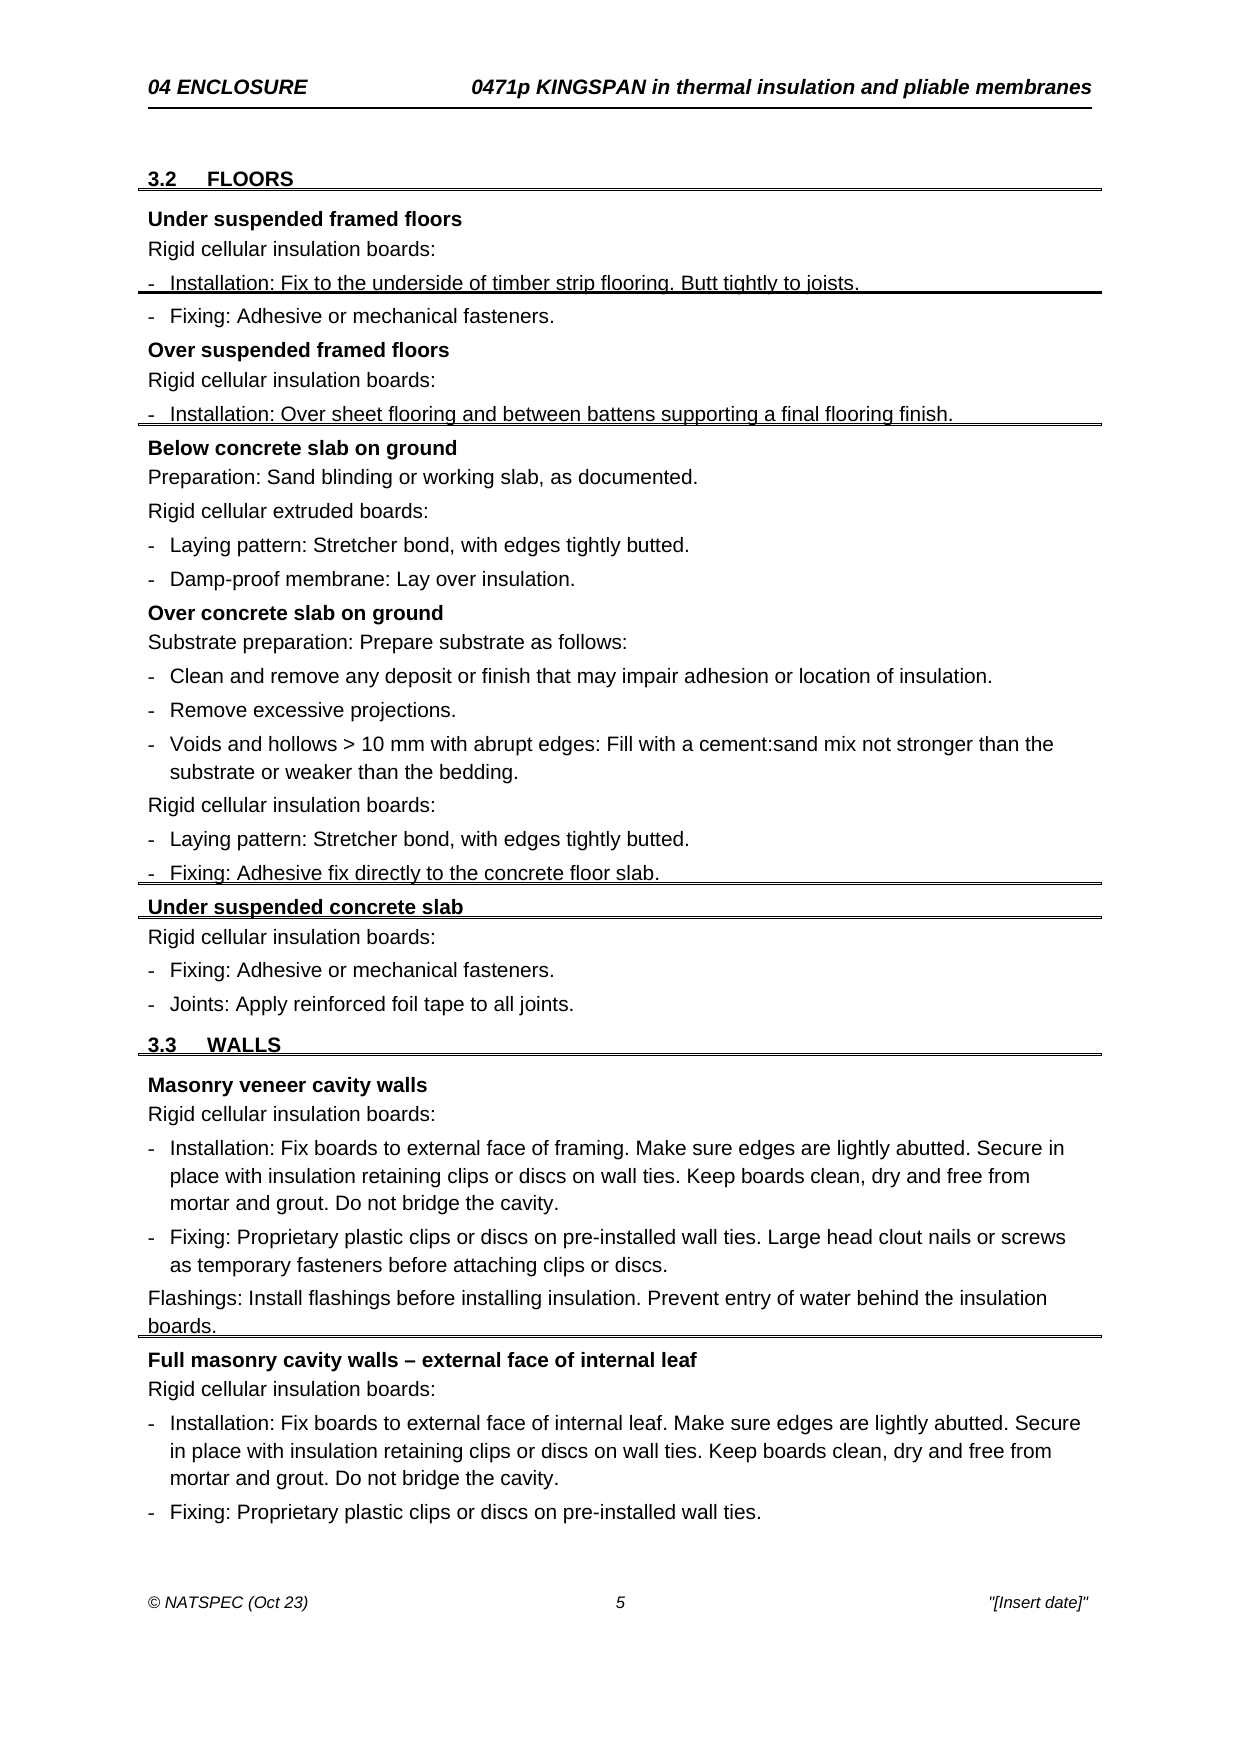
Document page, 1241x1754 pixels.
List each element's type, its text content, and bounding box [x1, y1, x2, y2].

text Installation: Fix to the underside of timber strip flooring. Butt tightly to joists. [148, 270, 1092, 291]
text Remove excessive projections. [148, 698, 1092, 722]
subtitle Over concrete slab on ground [148, 601, 1092, 624]
text Rigid cellular insulation boards: [148, 924, 1092, 948]
text Clean and remove any deposit or finish that may impair adhesion or location of insulation. [148, 664, 1092, 688]
text Fixing: Adhesive fix directly to the concrete floor slab. [148, 861, 1092, 882]
text Installation: Fix boards to external face of framing. Make sure edges are lightly abutted. Secure in place with insulation retaining clips or discs on wall ties. Keep boards clean, dry and free from mortar and grout. Do not bridge the cavity. [148, 1136, 1092, 1215]
subtitle Floors [148, 167, 1092, 188]
subtitle Below concrete slab on ground [148, 436, 1092, 459]
text Laying pattern: Stretcher bond, with edges tightly butted. [148, 533, 1092, 557]
text Fixing: Adhesive or mechanical fasteners. [148, 304, 1092, 328]
subtitle Masonry veneer cavity walls [148, 1072, 1092, 1096]
text Rigid cellular insulation boards: [148, 793, 1092, 817]
text Fixing: Proprietary plastic clips or discs on pre-installed wall ties. [148, 1500, 1092, 1524]
text Rigid cellular insulation boards: [148, 368, 1092, 392]
text Rigid cellular insulation boards: [148, 237, 1092, 261]
text Substrate preparation: Prepare substrate as follows: [148, 630, 1092, 654]
text Damp-proof membrane: Lay over insulation. [148, 567, 1092, 591]
text Preparation: Sand blinding or working slab, as documented. [148, 465, 1092, 489]
text Rigid cellular insulation boards: [148, 1102, 1092, 1126]
subtitle Under suspended concrete slab [148, 895, 1092, 916]
text Rigid cellular insulation boards: [148, 1377, 1092, 1401]
text Installation: Over sheet flooring and between battens supporting a final flooring finish. [148, 402, 1092, 423]
text Rigid cellular extruded boards: [148, 499, 1092, 523]
text Installation: Fix boards to external face of internal leaf. Make sure edges are lightly abutted. Secure in place with insulation retaining clips or discs on wall ties. Keep boards clean, dry and free from mortar and grout. Do not bridge the cavity. [148, 1411, 1092, 1490]
subtitle Under suspended framed floors [148, 207, 1092, 231]
subtitle Over suspended framed floors [148, 338, 1092, 362]
subtitle Full masonry cavity walls – external face of internal leaf [148, 1347, 1092, 1371]
text Voids and hollows > 10 mm with abrupt edges: Fill with a cement:sand mix not stronger than the substrate or weaker than the bedding. [148, 732, 1092, 783]
text Flashings: Install flashings before installing insulation. Prevent entry of water behind the insulation boards. [148, 1286, 1092, 1335]
text Fixing: Proprietary plastic clips or discs on pre-installed wall ties. Large head clout nails or screws as temporary fasteners before attaching clips or discs. [148, 1225, 1092, 1276]
text Fixing: Adhesive or mechanical fasteners. [148, 958, 1092, 982]
subtitle Walls [148, 1032, 1092, 1053]
text Laying pattern: Stretcher bond, with edges tightly butted. [148, 827, 1092, 851]
text Joints: Apply reinforced foil tape to all joints. [148, 992, 1092, 1016]
